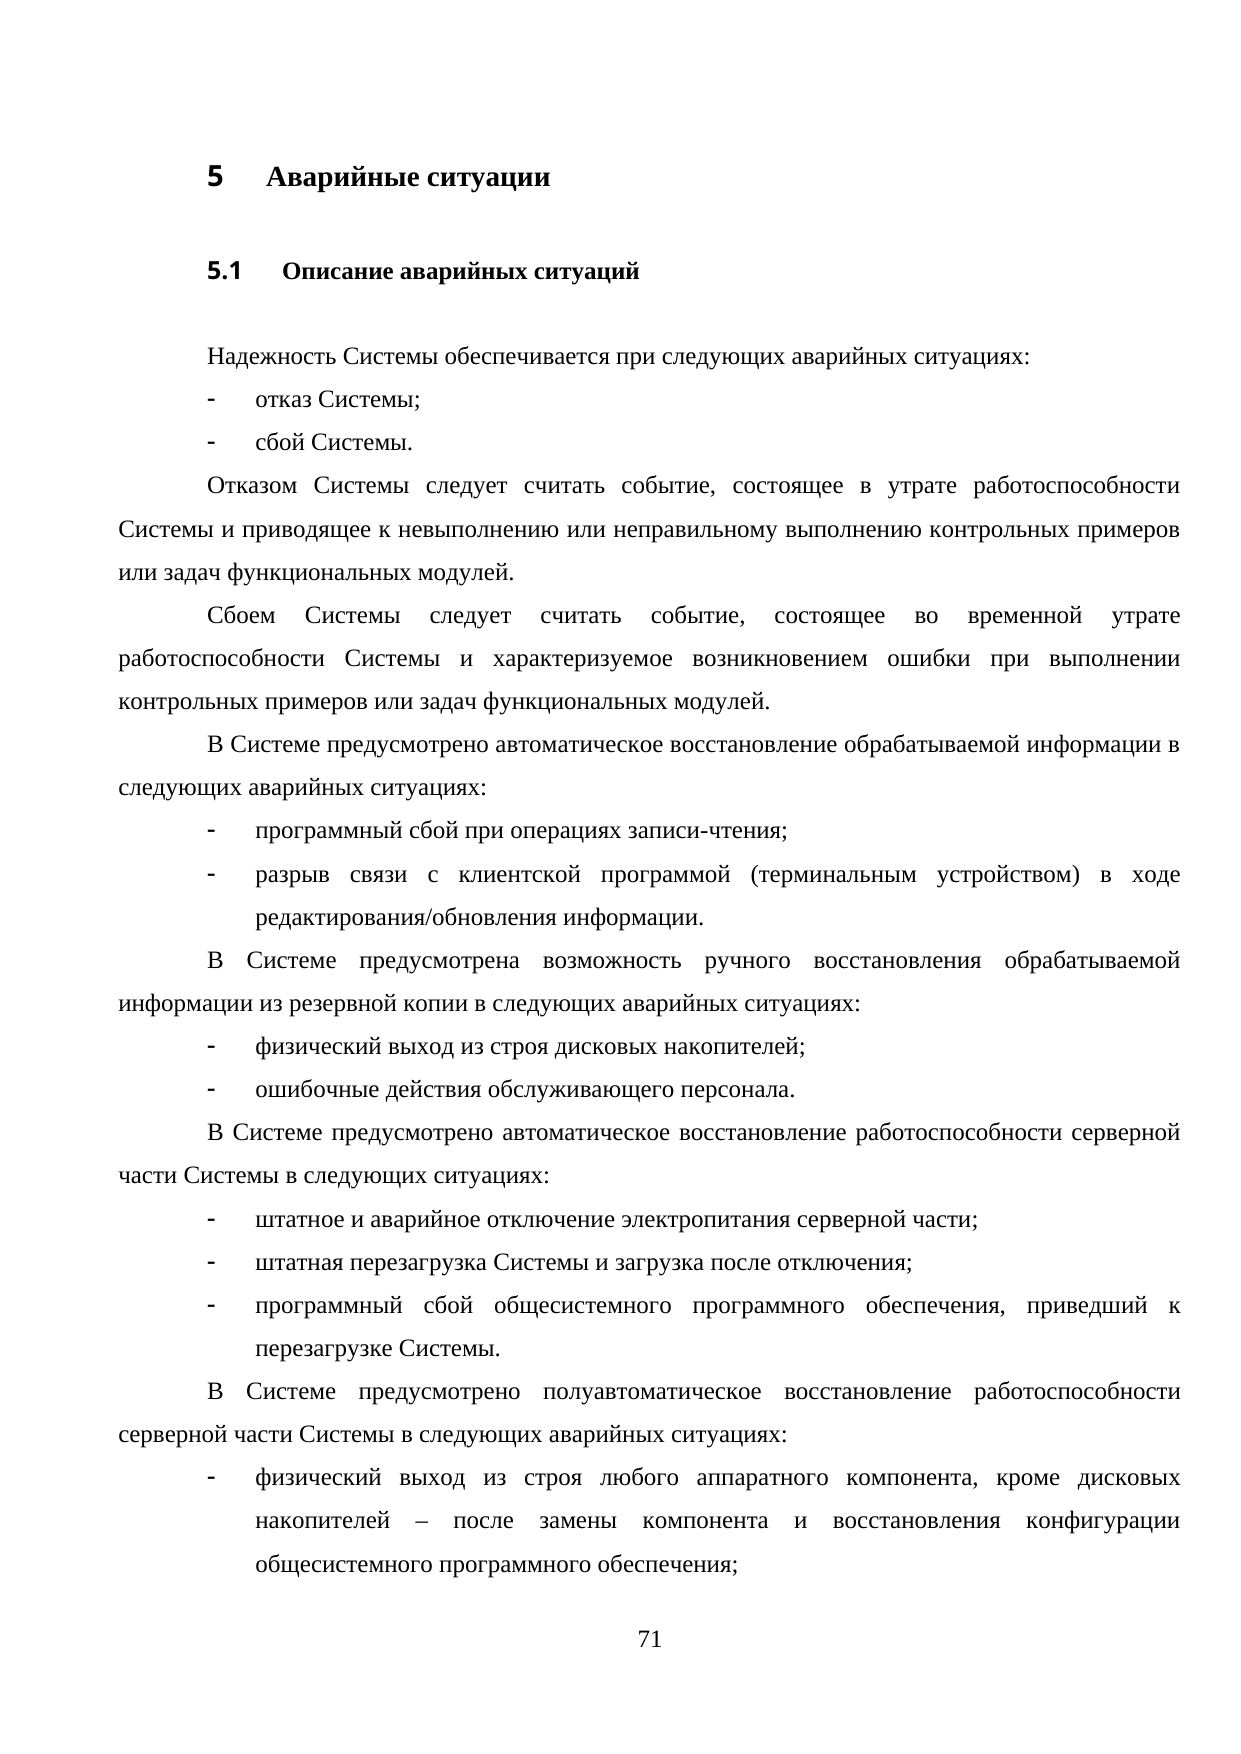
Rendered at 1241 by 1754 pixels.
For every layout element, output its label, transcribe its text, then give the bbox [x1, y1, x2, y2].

text В Системе предусмотрено автоматическое восстановление работоспособности серверной части Системы в следующих ситуациях: [118, 1117, 1181, 1189]
list отказ Системы; [207, 384, 1181, 413]
text Сбоем Системы следует считать событие, состоящее во временной утрате работоспособности Системы и характеризуемое возникновением ошибки при выполнении контрольных примеров или задач функциональных модулей. [118, 600, 1181, 715]
list сбой Системы. [207, 427, 1181, 456]
list разрыв связи с клиентской программой (терминальным устройством) в ходе редактирования/обновления информации. [207, 859, 1181, 931]
text Отказом Системы следует считать событие, состоящее в утрате работоспособности Системы и приводящее к невыполнению или неправильному выполнению контрольных примеров или задач функциональных модулей. [118, 471, 1181, 586]
text В Системе предусмотрено полуавтоматическое восстановление работоспособности серверной части Системы в следующих аварийных ситуациях: [118, 1376, 1181, 1448]
subtitle Описание аварийных ситуаций [207, 253, 1181, 287]
list штатная перезагрузка Системы и загрузка после отключения; [207, 1247, 1181, 1276]
list ошибочные действия обслуживающего персонала. [207, 1074, 1181, 1103]
list штатное и аварийное отключение электропитания серверной части; [207, 1204, 1181, 1232]
text Надежность Системы обеспечивается при следующих аварийных ситуациях: [118, 341, 1181, 370]
list физический выход из строя любого аппаратного компонента, кроме дисковых накопителей – после замены компонента и восстановления конфигурации общесистемного программного обеспечения; [207, 1462, 1181, 1577]
text В Системе предусмотрена возможность ручного восстановления обрабатываемой информации из резервной копии в следующих аварийных ситуациях: [118, 945, 1181, 1017]
list программный сбой общесистемного программного обеспечения, приведший к перезагрузке Системы. [207, 1290, 1181, 1362]
subtitle Аварийные ситуации [207, 156, 1181, 195]
list программный сбой при операциях записи-чтения; [207, 816, 1181, 844]
text В Системе предусмотрено автоматическое восстановление обрабатываемой информации в следующих аварийных ситуациях: [118, 729, 1181, 801]
list физический выход из строя дисковых накопителей; [207, 1031, 1181, 1060]
